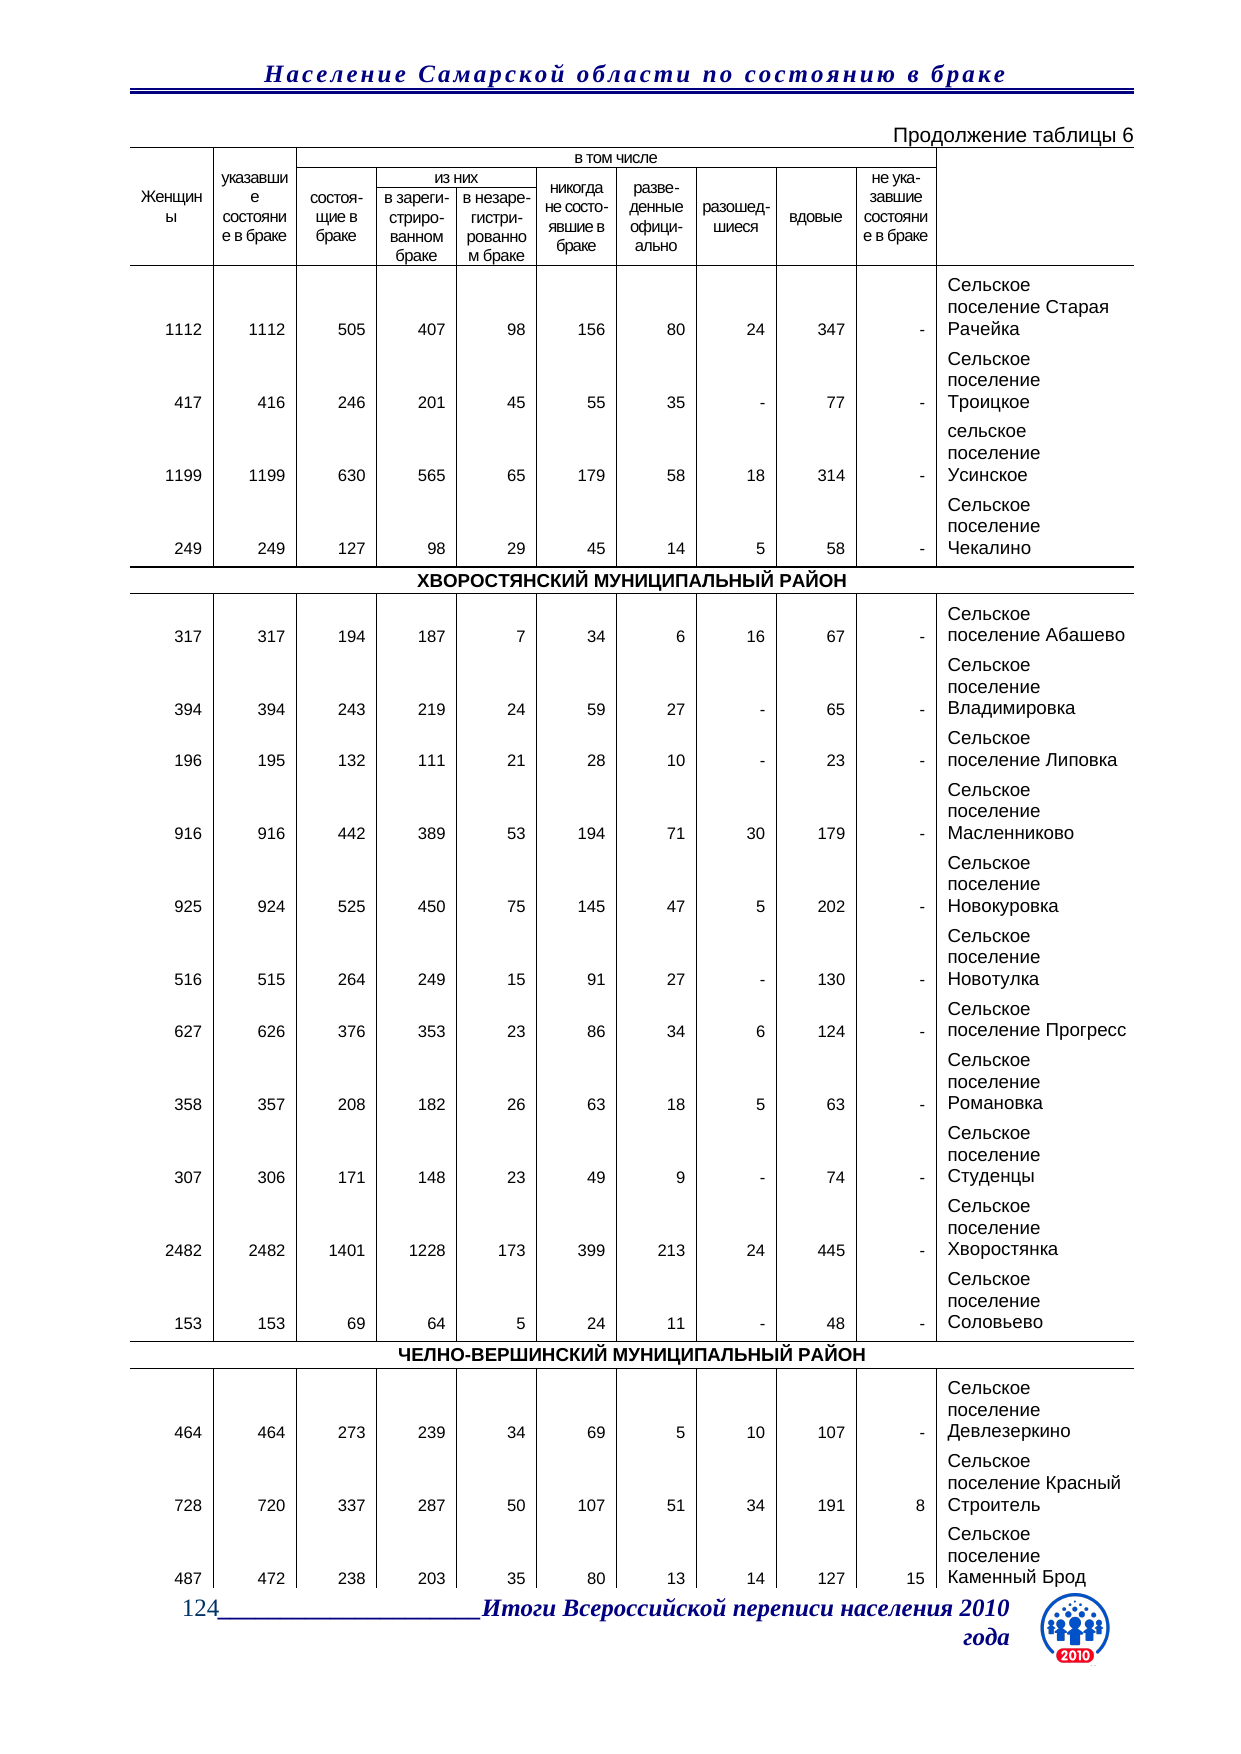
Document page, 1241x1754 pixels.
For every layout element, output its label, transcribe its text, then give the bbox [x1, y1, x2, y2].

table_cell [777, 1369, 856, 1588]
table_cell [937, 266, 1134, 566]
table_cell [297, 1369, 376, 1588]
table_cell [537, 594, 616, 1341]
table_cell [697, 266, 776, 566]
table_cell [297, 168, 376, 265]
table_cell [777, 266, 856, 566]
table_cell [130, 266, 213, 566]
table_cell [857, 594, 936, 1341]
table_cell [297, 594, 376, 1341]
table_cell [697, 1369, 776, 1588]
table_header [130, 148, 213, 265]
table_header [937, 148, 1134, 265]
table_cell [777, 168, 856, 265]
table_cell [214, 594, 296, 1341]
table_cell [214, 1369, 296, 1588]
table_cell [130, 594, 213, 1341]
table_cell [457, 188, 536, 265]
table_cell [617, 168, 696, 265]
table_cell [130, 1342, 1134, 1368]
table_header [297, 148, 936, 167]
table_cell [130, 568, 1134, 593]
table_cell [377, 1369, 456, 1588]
text Продолжение таблицы 6 [130, 123, 1134, 147]
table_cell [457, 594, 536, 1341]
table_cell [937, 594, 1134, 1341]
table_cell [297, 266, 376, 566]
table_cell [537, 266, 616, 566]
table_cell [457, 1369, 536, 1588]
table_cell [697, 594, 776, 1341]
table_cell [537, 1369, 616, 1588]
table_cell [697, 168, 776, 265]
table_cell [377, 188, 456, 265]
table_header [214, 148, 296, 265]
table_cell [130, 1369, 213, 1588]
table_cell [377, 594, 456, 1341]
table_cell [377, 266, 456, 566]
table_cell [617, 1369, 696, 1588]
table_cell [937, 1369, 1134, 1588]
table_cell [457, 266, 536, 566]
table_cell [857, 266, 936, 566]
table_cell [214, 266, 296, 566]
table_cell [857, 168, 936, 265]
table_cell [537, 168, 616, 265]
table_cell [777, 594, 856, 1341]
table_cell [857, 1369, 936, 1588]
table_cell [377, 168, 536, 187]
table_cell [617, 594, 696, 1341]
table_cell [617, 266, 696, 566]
